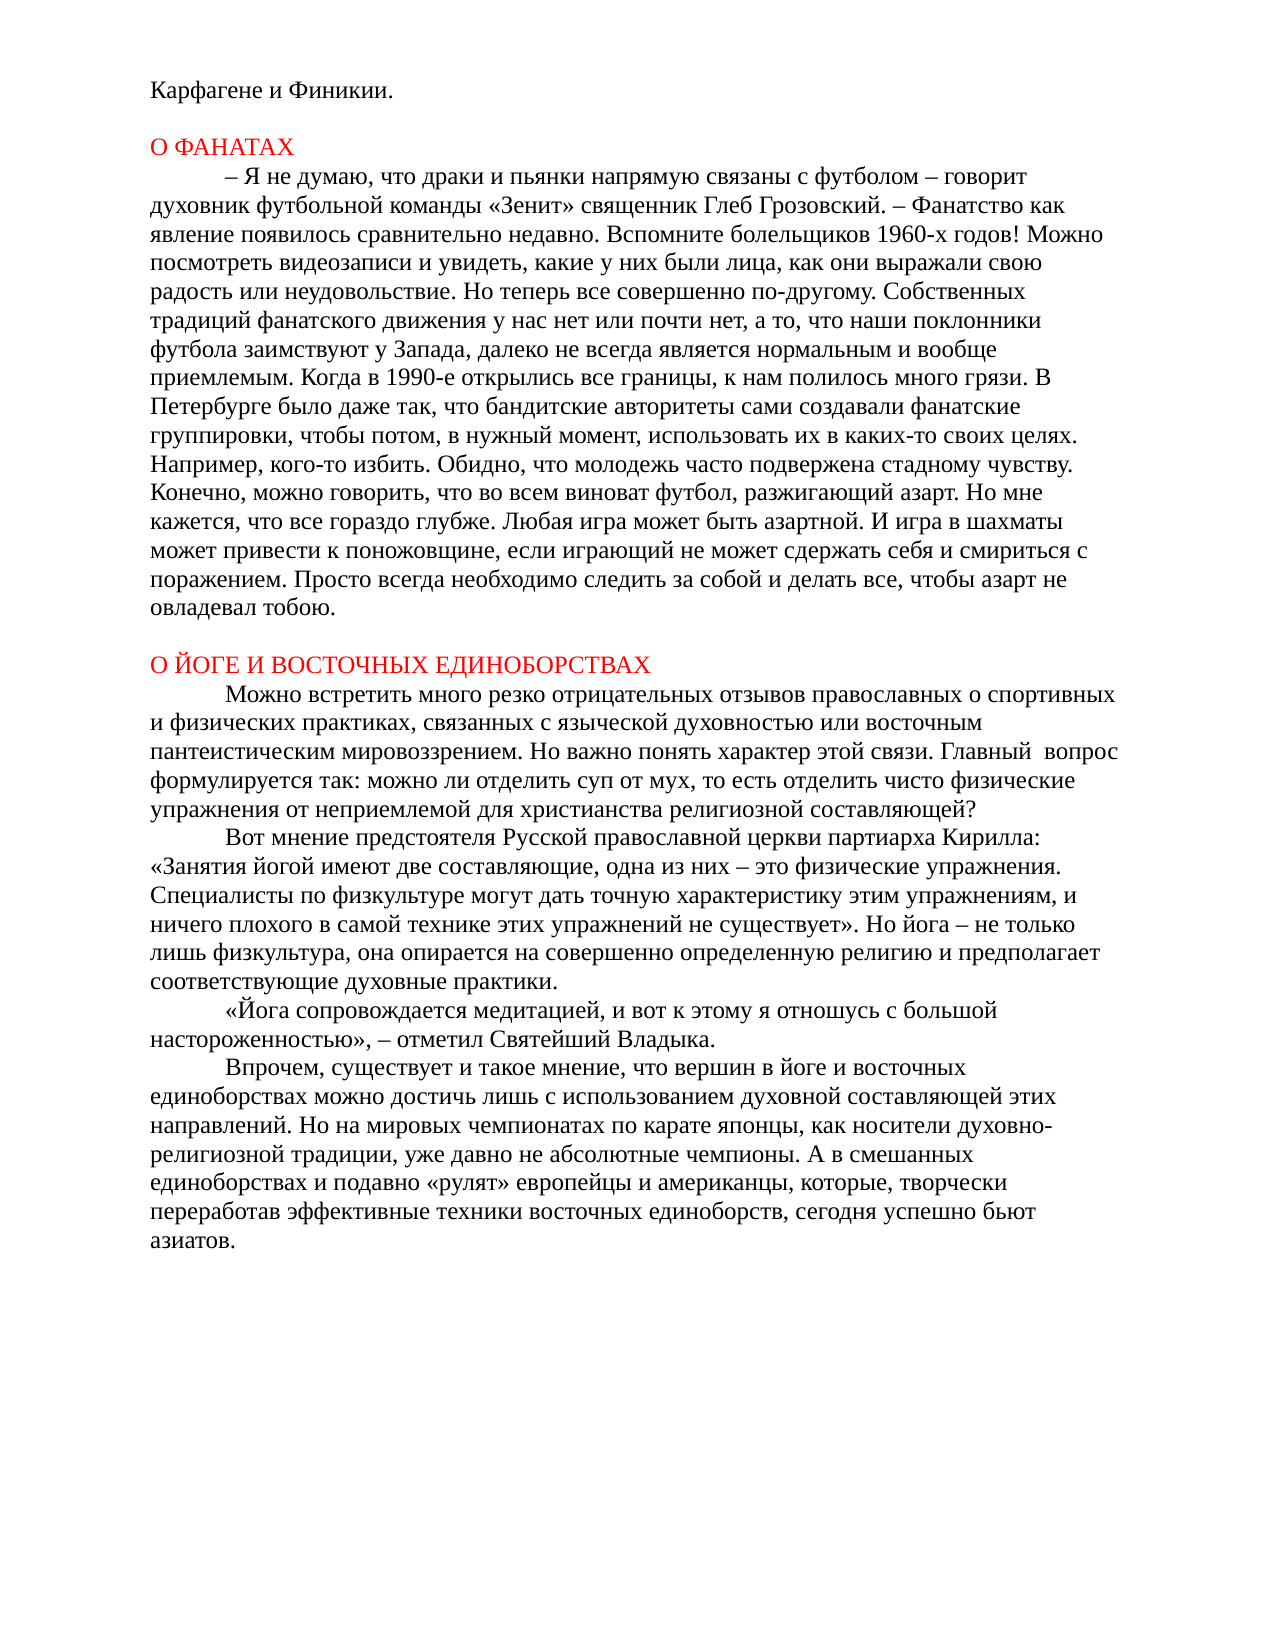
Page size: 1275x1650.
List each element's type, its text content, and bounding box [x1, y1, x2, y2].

text Впрочем, существует и такое мнение, что вершин в йоге и восточных единоборствах можно достичь лишь с использованием духовной составляющей этих направлений. Но на мировых чемпионатах по карате японцы, как носители духовно-религиозной традиции, уже давно не абсолютные чемпионы. А в смешанных единоборствах и подавно «рулят» европейцы и американцы, которые, творчески переработав эффективные техники восточных единоборств, сегодня успешно бьют азиатов. [150, 1052, 1125, 1254]
text Можно встретить много резко отрицательных отзывов православных о спортивных и физических практиках, связанных с языческой духовностью или восточным пантеистическим мировоззрением. Но важно понять характер этой связи. Главный вопрос формулируется так: можно ли отделить суп от мух, то есть отделить чисто физические упражнения от неприемлемой для христианства религиозной составляющей? [150, 679, 1125, 822]
text – Я не думаю, что драки и пьянки напрямую связаны с футболом – говорит духовник футбольной команды «Зенит» священник Глеб Грозовский. – Фанатство как явление появилось сравнительно недавно. Вспомните болельщиков 1960-х годов! Можно посмотреть видеозаписи и увидеть, какие у них были лица, как они выражали свою радость или неудовольствие. Но теперь все совершенно по-другому. Собственных традиций фанатского движения у нас нет или почти нет, а то, что наши поклонники футбола заимствуют у Запада, далеко не всегда является нормальным и вообще приемлемым. Когда в 1990-е открылись все границы, к нам полилось много грязи. В Петербурге было даже так, что бандитские авторитеты сами создавали фанатские группировки, чтобы потом, в нужный момент, использовать их в каких-то своих целях. Например, кого-то избить. Обидно, что молодежь часто подвержена стадному чувству. Конечно, можно говорить, что во всем виноват футбол, разжигающий азарт. Но мне кажется, что все гораздо глубже. Любая игра может быть азартной. И игра в шахматы может привести к поножовщине, если играющий не может сдержать себя и смириться с поражением. Просто всегда необходимо следить за собой и делать все, чтобы азарт не овладевал тобою. [150, 161, 1125, 621]
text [150, 75, 1125, 104]
text «Йога сопровождается медитацией, и вот к этому я отношусь с большой настороженностью», – отметил Святейший Владыка. [150, 995, 1125, 1052]
text О ФАНАТАХ [150, 132, 1125, 161]
text О ЙОГЕ И ВОСТОЧНЫХ ЕДИНОБОРСТВАХ [150, 650, 1125, 679]
text Вот мнение предстоятеля Русской православной церкви партиарха Кирилла: «Занятия йогой имеют две составляющие, одна из них – это физические упражнения. Специалисты по физкультуре могут дать точную характеристику этим упражнениям, и ничего плохого в самой технике этих упражнений не существует». Но йога – не только лишь физкультура, она опирается на совершенно определенную религию и предполагает соответствующие духовные практики. [150, 822, 1125, 995]
